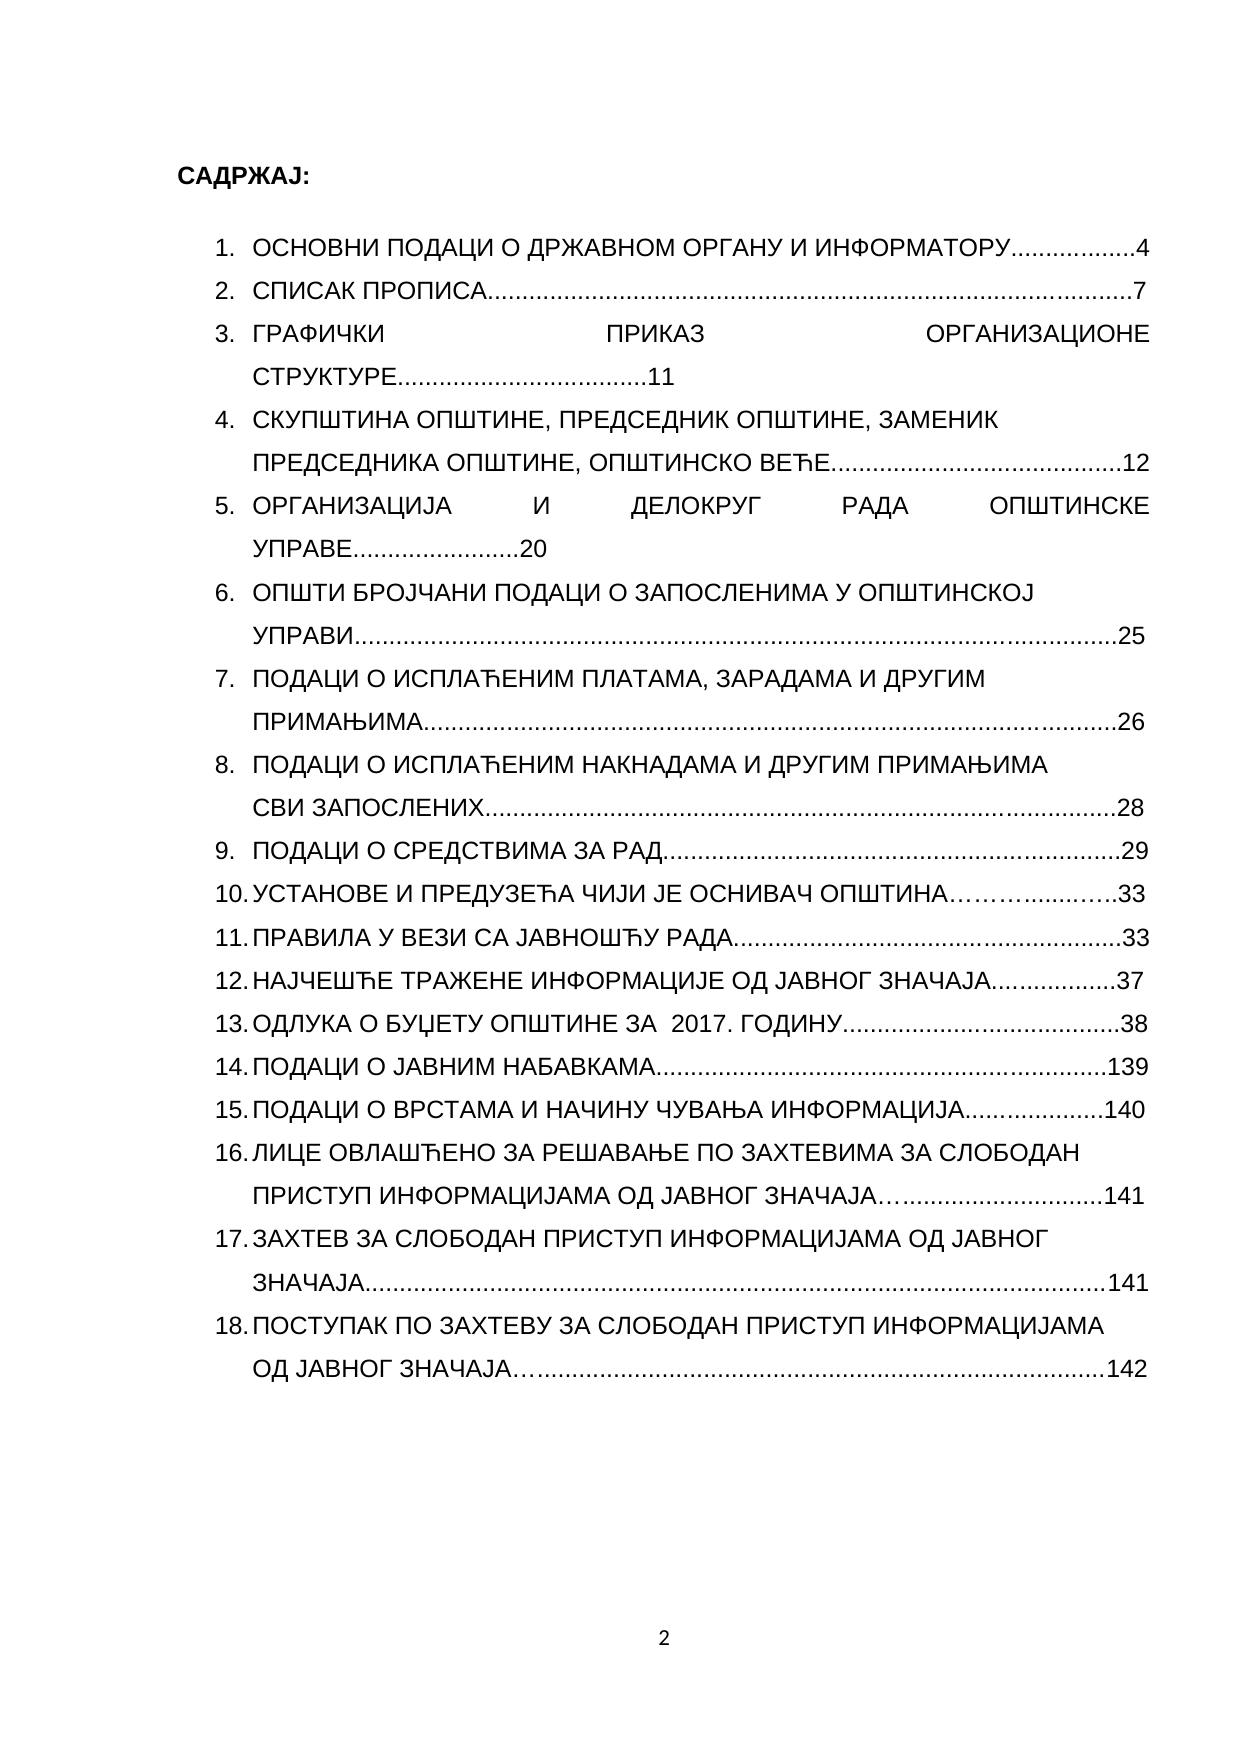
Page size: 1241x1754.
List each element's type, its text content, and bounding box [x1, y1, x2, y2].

list ПОДАЦИ О ИСПЛАЋЕНИМ ПЛАТАМА, ЗАРАДАМА И ДРУГИМ ПРИМАЊИМА....................................................................................................26 [214, 664, 1151, 736]
list ОРГАНИЗАЦИЈА И ДЕЛОКРУГ РАДА ОПШТИНСКЕ УПРАВЕ........................20 [214, 491, 1151, 563]
list ПОДАЦИ О ЈАВНИМ НАБАВКАМА.................................................................139 [214, 1052, 1151, 1081]
list ГРАФИЧКИ ПРИКАЗ ОРГАНИЗАЦИОНЕ СТРУКТУРЕ....................................11 [214, 319, 1151, 391]
list СПИСАК ПРОПИСА.............................................................................................7 [214, 276, 1151, 304]
list ОДЛУКА О БУЏЕТУ ОПШТИНЕ ЗА 2017. ГОДИНУ........................................38 [214, 1009, 1151, 1038]
list ПРАВИЛА У ВЕЗИ СА ЈАВНОШЋУ РАДА........................................................33 [214, 923, 1151, 951]
list ЗАХТЕВ ЗА СЛОБОДАН ПРИСТУП ИНФОРМАЦИЈАМА ОД ЈАВНОГ ЗНАЧАЈА...........................................................................................................141 [214, 1224, 1151, 1296]
list ПОДАЦИ О ВРСТАМА И НАЧИНУ ЧУВАЊА ИНФОРМАЦИЈА....................140 [214, 1095, 1151, 1124]
list ОСНОВНИ ПОДАЦИ О ДРЖАВНОМ ОРГАНУ И ИНФОРМАТОРУ..................4 [214, 233, 1151, 261]
text САДРЖАЈ: [177, 161, 1151, 189]
list ПОСТУПАК ПО ЗАХТЕВУ ЗА СЛОБОДАН ПРИСТУП ИНФОРМАЦИЈАМА [214, 1311, 1151, 1339]
list ОД ЈАВНОГ ЗНАЧАЈА…..................................................................................142 [252, 1354, 1151, 1383]
list СВИ ЗАПОСЛЕНИХ...........................................................................................28 [252, 793, 1151, 822]
list ПОДАЦИ О ИСПЛАЋЕНИМ НАКНАДАМА И ДРУГИМ ПРИМАЊИМА [214, 750, 1151, 779]
list ОПШТИ БРОЈЧАНИ ПОДАЦИ О ЗАПОСЛЕНИМА У ОПШТИНСКОЈ УПРАВИ..............................................................................................................25 [214, 578, 1151, 649]
list ЛИЦЕ ОВЛАШЋЕНО ЗА РЕШАВАЊЕ ПО ЗАХТЕВИМА ЗА СЛОБОДАН ПРИСТУП ИНФОРМАЦИЈАМА ОД ЈАВНОГ ЗНАЧАЈА….............................141 [214, 1138, 1151, 1210]
list ПОДАЦИ О СРЕДСТВИМА ЗА РАД..................................................................29 [214, 836, 1151, 865]
list СКУПШТИНА ОПШТИНЕ, ПРЕДСЕДНИК ОПШТИНЕ, ЗАМЕНИК ПРЕДСЕДНИКА ОПШТИНЕ, ОПШТИНСКО ВЕЋЕ..........................................12 [214, 405, 1151, 477]
list НАЈЧЕШЋЕ ТРАЖЕНЕ ИНФОРМАЦИЈЕ ОД ЈАВНОГ ЗНАЧАЈА..................37 [214, 966, 1151, 994]
list УСТАНОВЕ И ПРЕДУЗЕЋА ЧИЈИ ЈЕ ОСНИВАЧ ОПШТИНА………........…..33 [214, 879, 1151, 908]
